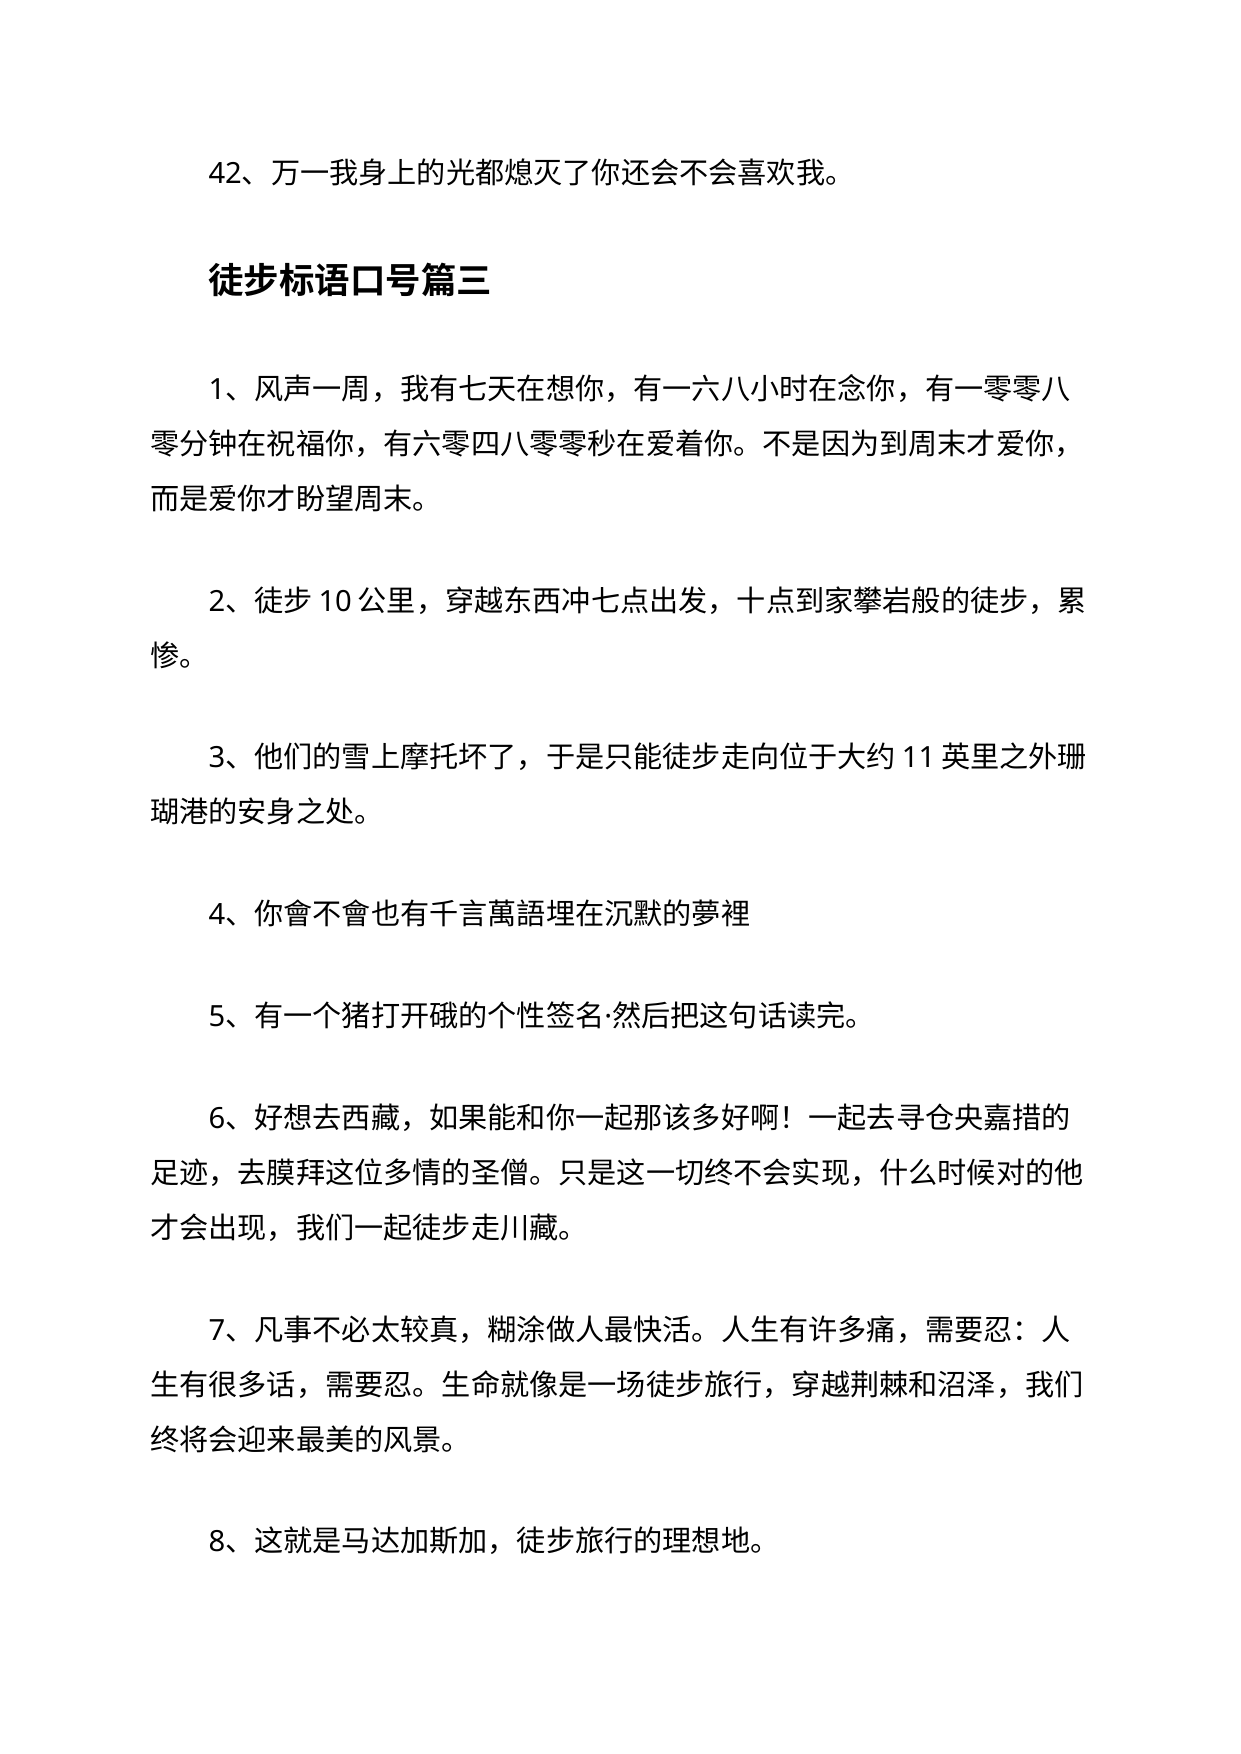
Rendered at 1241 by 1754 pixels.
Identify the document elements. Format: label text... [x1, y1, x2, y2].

text 徒步标语口号篇三 [150, 252, 1090, 303]
text 7、凡事不必太较真，糊涂做人最快活。人生有许多痛，需要忍：人生有很多话，需要忍。生命就像是一场徒步旅行，穿越荆棘和沼泽，我们终将会迎来最美的风景。 [150, 1306, 1090, 1458]
text 4、你會不會也有千言萬語埋在沉默的夢裡 [150, 891, 1090, 933]
text 1、风声一周，我有七天在想你，有一六八小时在念你，有一零零八零分钟在祝福你，有六零四八零零秒在爱着你。不是因为到周末才爱你，而是爱你才盼望周末。 [150, 365, 1090, 518]
text 2、徒步10公里，穿越东西冲七点出发，十点到家攀岩般的徒步，累惨。 [150, 577, 1090, 674]
text 6、好想去西藏，如果能和你一起那该多好啊！一起去寻仓央嘉措的足迹，去膜拜这位多情的圣僧。只是这一切终不会实现，什么时候对的他才会出现，我们一起徒步走川藏。 [150, 1094, 1090, 1247]
text 3、他们的雪上摩托坏了，于是只能徒步走向位于大约11英里之外珊瑚港的安身之处。 [150, 734, 1090, 831]
text 8、这就是马达加斯加，徒步旅行的理想地。 [150, 1518, 1090, 1560]
text 42、万一我身上的光都熄灭了你还会不会喜欢我。 [150, 150, 1090, 192]
text 5、有一个猪打开硪的个性签名·然后把这句话读完。 [150, 993, 1090, 1035]
